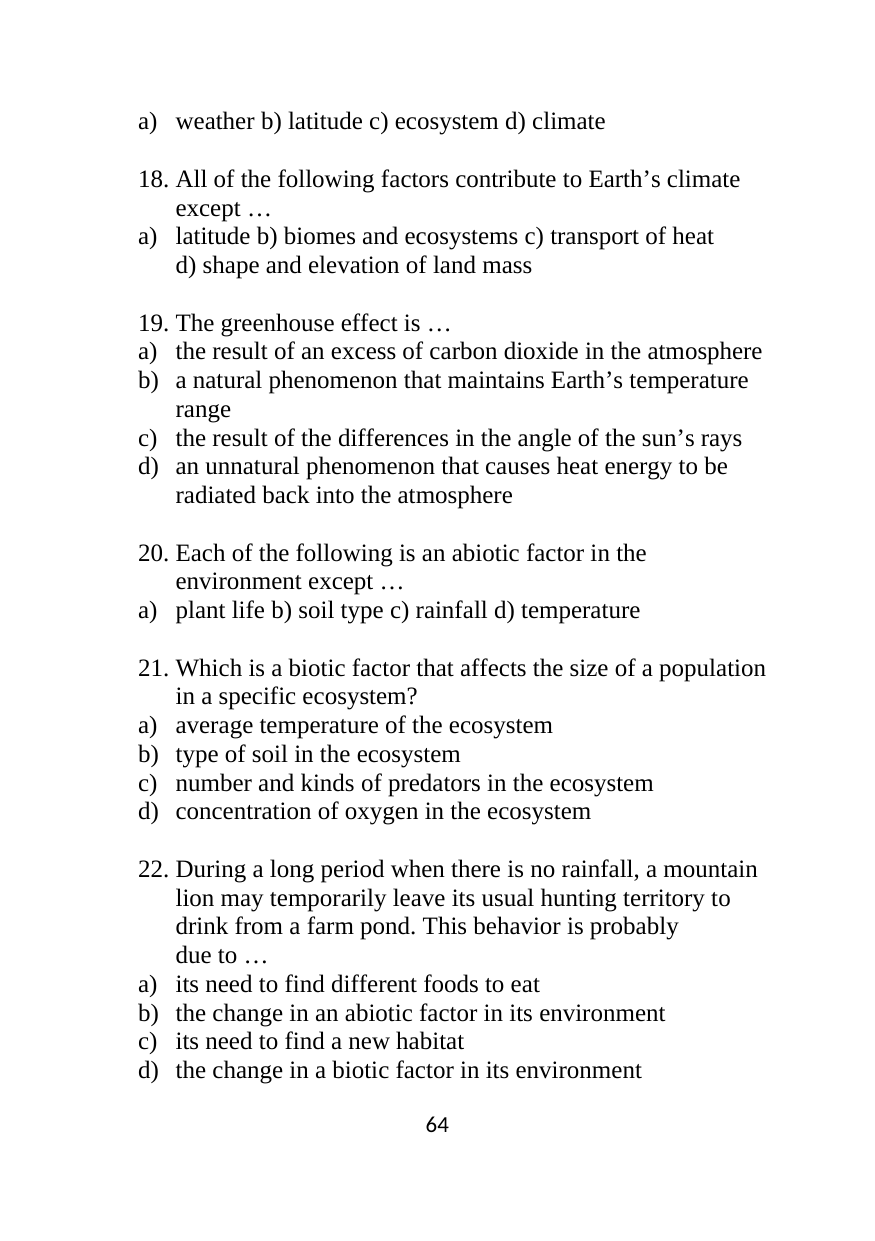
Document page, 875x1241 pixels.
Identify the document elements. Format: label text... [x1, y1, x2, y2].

list its need to find a new habitat [138, 1026, 774, 1055]
list During a long period when there is no rainfall, a mountain lion may temporarily leave its usual hunting territory to drink from a farm pond. This behavior is probably [138, 854, 774, 940]
list latitude b) biomes and ecosystems c) transport of heat [138, 221, 774, 250]
list the change in a biotic factor in its environment [138, 1055, 774, 1084]
list an unnatural phenomenon that causes heat energy to be radiated back into the atmosphere [138, 451, 774, 509]
list weather b) latitude c) ecosystem d) climate [138, 106, 774, 135]
list average temperature of the ecosystem [138, 710, 774, 739]
list All of the following factors contribute to Earth’s climate except … [138, 164, 774, 221]
list type of soil in the ecosystem [138, 739, 774, 768]
list its need to find different foods to eat [138, 969, 774, 998]
list the result of the differences in the angle of the sun’s rays [138, 423, 774, 451]
list due to … [175, 940, 774, 969]
list Which is a biotic factor that affects the size of a population in a specific ecosystem? [138, 653, 774, 710]
list The greenhouse effect is … [138, 308, 774, 336]
list Each of the following is an abiotic factor in the environment except … [138, 538, 774, 595]
list concentration of oxygen in the ecosystem [138, 796, 774, 825]
list d) shape and elevation of land mass [175, 250, 774, 279]
list plant life b) soil type c) rainfall d) temperature [138, 595, 774, 624]
list the change in an abiotic factor in its environment [138, 998, 774, 1026]
list a natural phenomenon that maintains Earth’s temperature range [138, 365, 774, 423]
list the result of an excess of carbon dioxide in the atmosphere [138, 336, 774, 365]
list number and kinds of predators in the ecosystem [138, 768, 774, 796]
